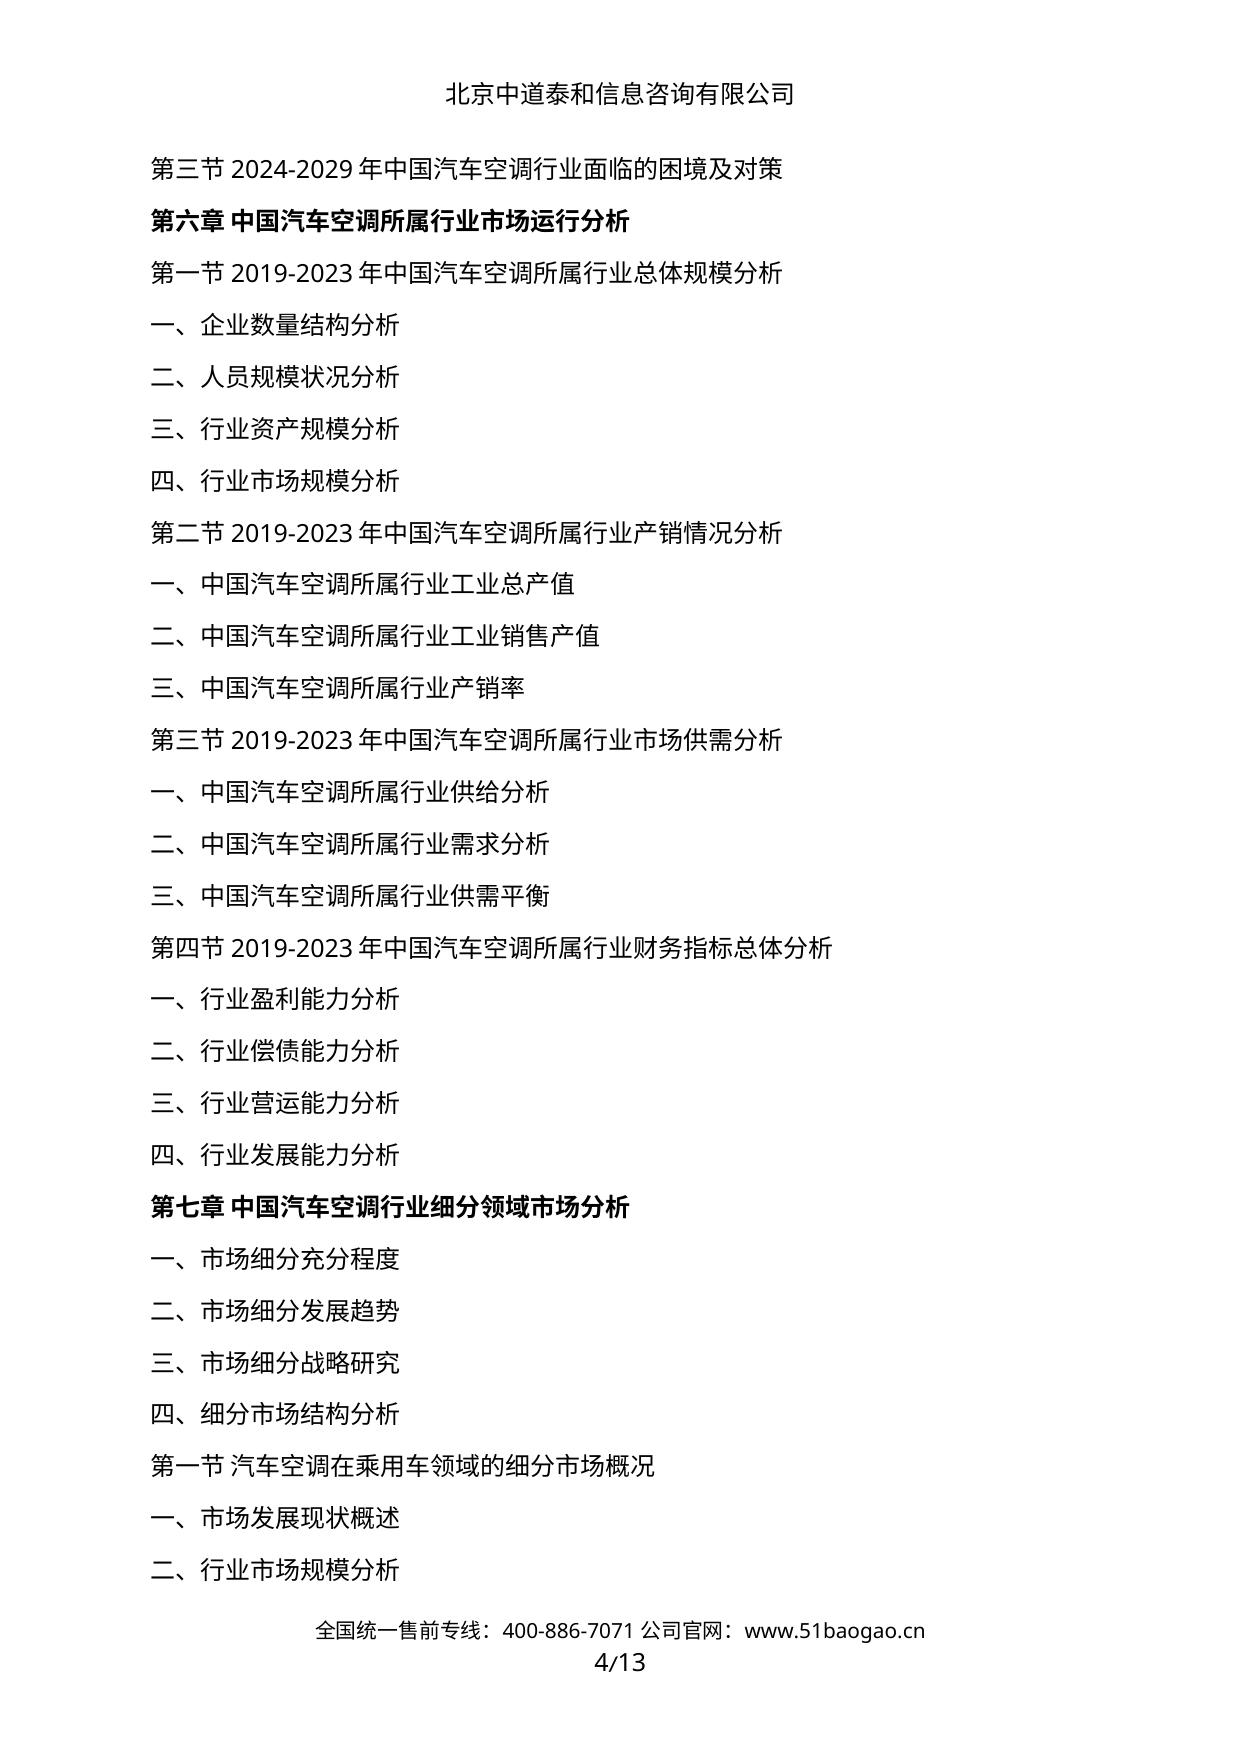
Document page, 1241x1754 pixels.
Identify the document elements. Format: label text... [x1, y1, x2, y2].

text 一、市场细分充分程度 [150, 1239, 1090, 1276]
text 第三节 2024-2029年中国汽车空调行业面临的困境及对策 [150, 150, 1090, 186]
text 第七章 中国汽车空调行业细分领域市场分析 [150, 1187, 1090, 1224]
text 二、中国汽车空调所属行业工业销售产值 [150, 617, 1090, 653]
text 二、人员规模状况分析 [150, 357, 1090, 394]
text 第四节 2019-2023年中国汽车空调所属行业财务指标总体分析 [150, 928, 1090, 964]
text 三、中国汽车空调所属行业产销率 [150, 669, 1090, 705]
text 第一节 2019-2023年中国汽车空调所属行业总体规模分析 [150, 254, 1090, 290]
text 二、行业市场规模分析 [150, 1551, 1090, 1587]
text 一、中国汽车空调所属行业工业总产值 [150, 565, 1090, 601]
text 四、行业发展能力分析 [150, 1136, 1090, 1172]
text 一、市场发展现状概述 [150, 1499, 1090, 1535]
text 四、行业市场规模分析 [150, 461, 1090, 497]
text 三、行业营运能力分析 [150, 1084, 1090, 1120]
text 三、行业资产规模分析 [150, 409, 1090, 446]
text 第三节 2019-2023年中国汽车空调所属行业市场供需分析 [150, 721, 1090, 757]
text 一、企业数量结构分析 [150, 306, 1090, 342]
text 二、市场细分发展趋势 [150, 1291, 1090, 1327]
text 四、细分市场结构分析 [150, 1395, 1090, 1431]
text 第一节 汽车空调在乘用车领域的细分市场概况 [150, 1447, 1090, 1483]
text 一、行业盈利能力分析 [150, 980, 1090, 1016]
text 第二节 2019-2023年中国汽车空调所属行业产销情况分析 [150, 513, 1090, 549]
text 第六章 中国汽车空调所属行业市场运行分析 [150, 202, 1090, 238]
text 三、市场细分战略研究 [150, 1343, 1090, 1379]
text 二、行业偿债能力分析 [150, 1032, 1090, 1068]
text 二、中国汽车空调所属行业需求分析 [150, 824, 1090, 861]
text 一、中国汽车空调所属行业供给分析 [150, 772, 1090, 809]
text 三、中国汽车空调所属行业供需平衡 [150, 876, 1090, 912]
